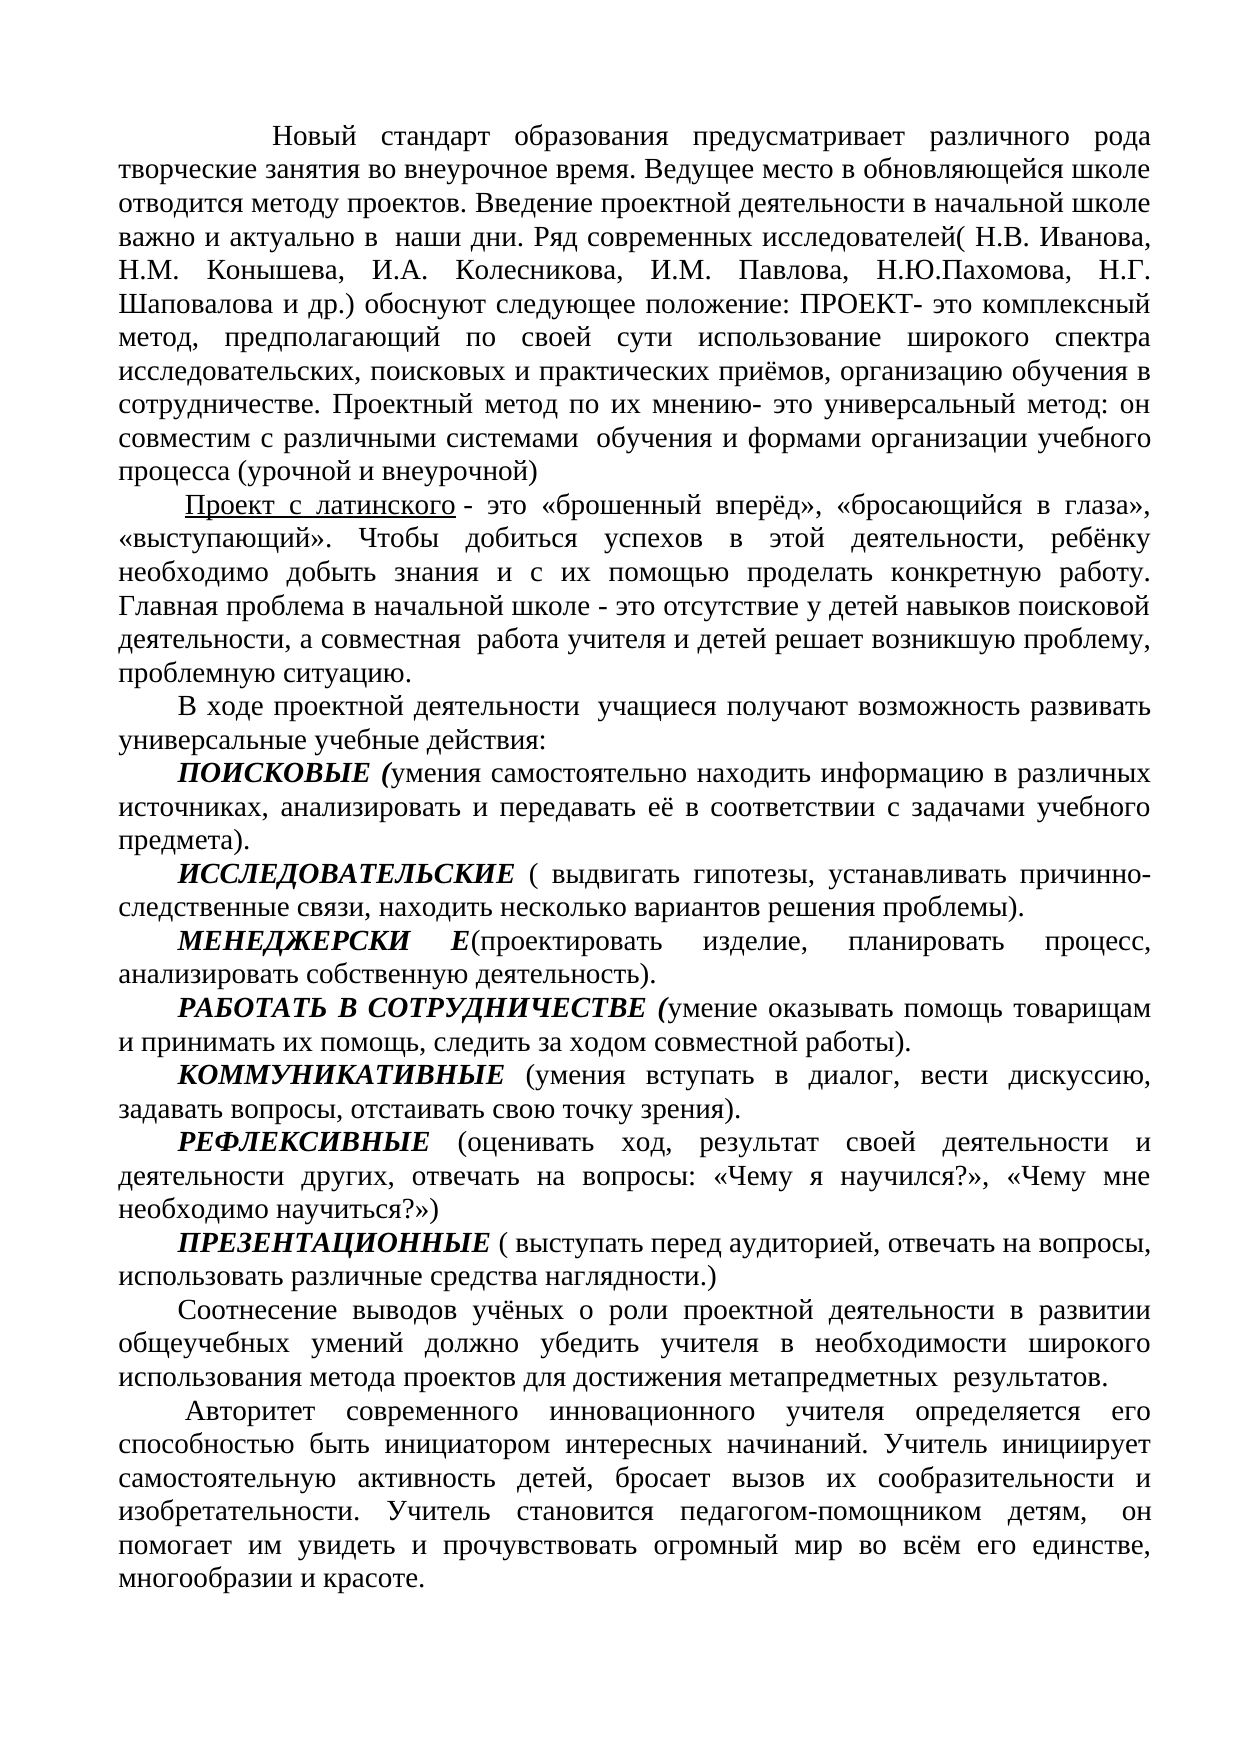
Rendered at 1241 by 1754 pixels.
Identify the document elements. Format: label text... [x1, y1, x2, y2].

text Проект с латинского - это «брошенный вперёд», «бросающийся в глаза», «выступающий». Чтобы добиться успехов в этой деятельности, ребёнку необходимо добыть знания и с их помощью проделать конкретную работу. Главная проблема в начальной школе - это отсутствие у детей навыков поисковой деятельности, а совместная работа учителя и детей решает возникшую проблему, проблемную ситуацию. [118, 487, 1152, 688]
text ПРЕЗЕНТАЦИОННЫЕ ( выступать перед аудиторией, отвечать на вопросы, использовать различные средства наглядности.) [118, 1225, 1152, 1292]
text ИССЛЕДОВАТЕЛЬСКИЕ ( выдвигать гипотезы, устанавливать причинно-следственные связи, находить несколько вариантов решения проблемы). [118, 856, 1152, 923]
text РАБОТАТЬ В СОТРУДНИЧЕСТВЕ (умение оказывать помощь товарищам и принимать их помощь, следить за ходом совместной работы). [118, 990, 1152, 1057]
text КОММУНИКАТИВНЫЕ (умения вступать в диалог, вести дискуссию, задавать вопросы, отстаивать свою точку зрения). [118, 1057, 1152, 1124]
text Соотнесение выводов учёных о роли проектной деятельности в развитии общеучебных умений должно убедить учителя в необходимости широкого использования метода проектов для достижения метапредметных результатов. [118, 1292, 1152, 1393]
text В ходе проектной деятельности учащиеся получают возможность развивать универсальные учебные действия: [118, 688, 1152, 755]
text МЕНЕДЖЕРСКИ Е(проектировать изделие, планировать процесс, анализировать собственную деятельность). [118, 923, 1152, 990]
text ПОИСКОВЫЕ (умения самостоятельно находить информацию в различных источниках, анализировать и передавать её в соответствии с задачами учебного предмета). [118, 755, 1152, 856]
text Авторитет современного инновационного учителя определяется его способностью быть инициатором интересных начинаний. Учитель инициирует самостоятельную активность детей, бросает вызов их сообразительности и изобретательности. Учитель становится педагогом-помощником детям, он помогает им увидеть и прочувствовать огромный мир во всём его единстве, многообразии и красоте. [118, 1393, 1152, 1594]
text РЕФЛЕКСИВНЫЕ (оценивать ход, результат своей деятельности и деятельности других, отвечать на вопросы: «Чему я научился?», «Чему мне необходимо научиться?») [118, 1124, 1152, 1225]
text Новый стандарт образования предусматривает различного рода творческие занятия во внеурочное время. Ведущее место в обновляющейся школе отводится методу проектов. Введение проектной деятельности в начальной школе важно и актуально в наши дни. Ряд современных исследователей( Н.В. Иванова, Н.М. Конышева, И.А. Колесникова, И.М. Павлова, Н.Ю.Пахомова, Н.Г. Шаповалова и др.) обоснуют следующее положение: ПРОЕКТ- это комплексный метод, предполагающий по своей сути использование широкого спектра исследовательских, поисковых и практических приёмов, организацию обучения в сотрудничестве. Проектный метод по их мнению- это универсальный метод: он совместим с различными системами обучения и формами организации учебного процесса (урочной и внеурочной) [118, 118, 1152, 487]
